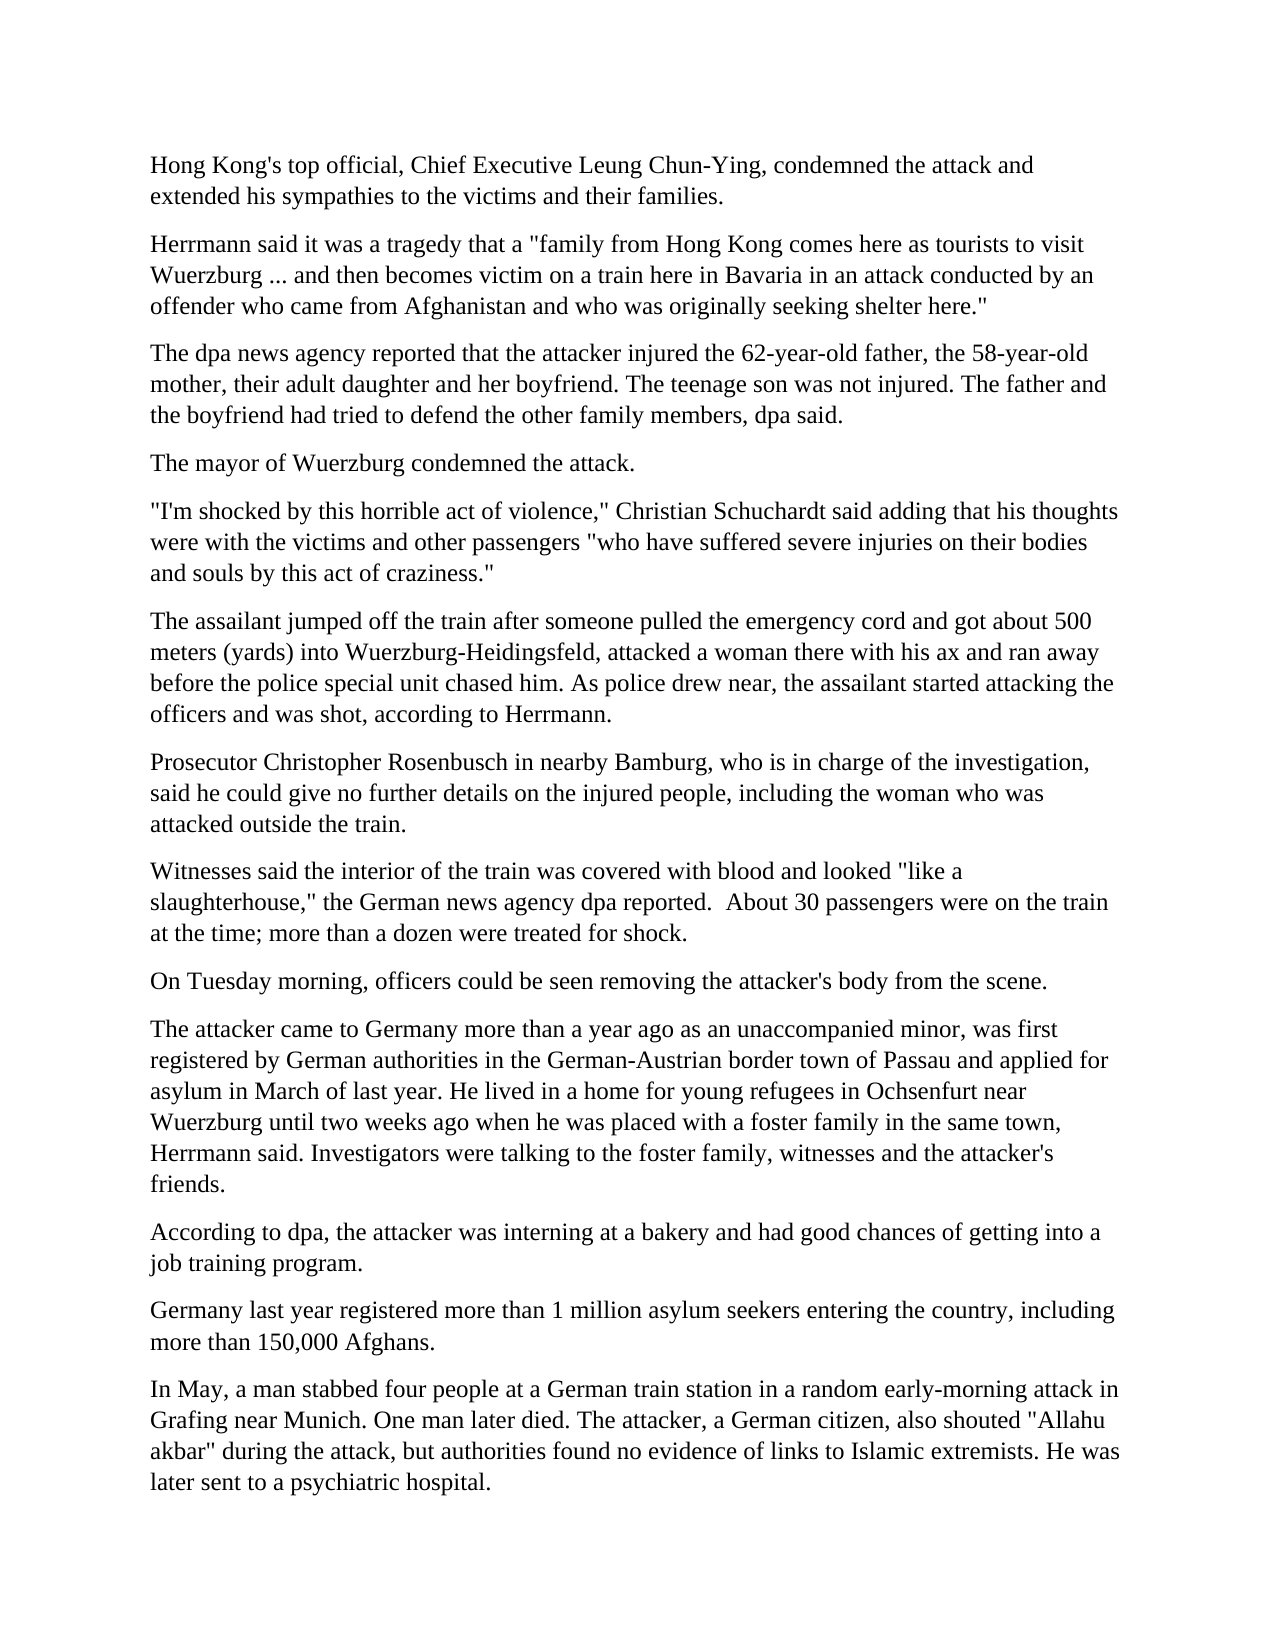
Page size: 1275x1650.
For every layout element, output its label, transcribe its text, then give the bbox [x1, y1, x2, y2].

text On Tuesday morning, officers could be seen removing the attacker's body from the scene. [150, 966, 1125, 995]
text Witnesses said the interior of the train was covered with blood and looked "like a slaughterhouse," the German news agency dpa reported. About 30 passengers were on the train at the time; more than a dozen were treated for shock. [150, 856, 1125, 947]
text The assailant jumped off the train after someone pulled the emergency cord and got about 500 meters (yards) into Wuerzburg-Heidingsfeld, attacked a woman there with his ax and ran away before the police special unit chased him. As police drew near, the assailant started attacking the officers and was shot, according to Herrmann. [150, 606, 1125, 728]
text Hong Kong's top official, Chief Executive Leung Chun-Ying, condemned the attack and extended his sympathies to the victims and their families. [150, 150, 1125, 210]
text The dpa news agency reported that the attacker injured the 62-year-old father, the 58-year-old mother, their adult daughter and her boyfriend. The teenage son was not injured. The father and the boyfriend had tried to defend the other family members, dpa said. [150, 338, 1125, 429]
text The mayor of Wuerzburg condemned the attack. [150, 448, 1125, 477]
text Prosecutor Christopher Rosenbusch in nearby Bamburg, who is in charge of the investigation, said he could give no further details on the injured people, including the woman who was attacked outside the train. [150, 747, 1125, 837]
text The attacker came to Germany more than a year ago as an unaccompanied minor, was first registered by German authorities in the German-Austrian border town of Passau and applied for asylum in March of last year. He lived in a home for young refugees in Ochsenfurt near Wuerzburg until two weeks ago when he was placed with a foster family in the same town, Herrmann said. Investigators were talking to the foster family, witnesses and the attacker's friends. [150, 1014, 1125, 1198]
text In May, a man stabbed four people at a German train station in a random early-morning attack in Grafing near Munich. One man later died. The attacker, a German citizen, also shouted "Allahu akbar" during the attack, but authorities found no evidence of links to Islamic extremists. He was later sent to a psychiatric hospital. [150, 1374, 1125, 1496]
text Herrmann said it was a tragedy that a "family from Hong Kong comes here as tourists to visit Wuerzburg ... and then becomes victim on a train here in Bavaria in an attack conducted by an offender who came from Afghanistan and who was originally seeking shelter here." [150, 229, 1125, 319]
text "I'm shocked by this horrible act of violence," Christian Schuchardt said adding that his thoughts were with the victims and other passengers "who have suffered severe injuries on their bodies and souls by this act of craziness." [150, 496, 1125, 587]
text Germany last year registered more than 1 million asylum seekers entering the country, including more than 150,000 Afghans. [150, 1296, 1125, 1355]
text According to dpa, the attacker was interning at a bakery and had good chances of getting into a job training program. [150, 1217, 1125, 1277]
